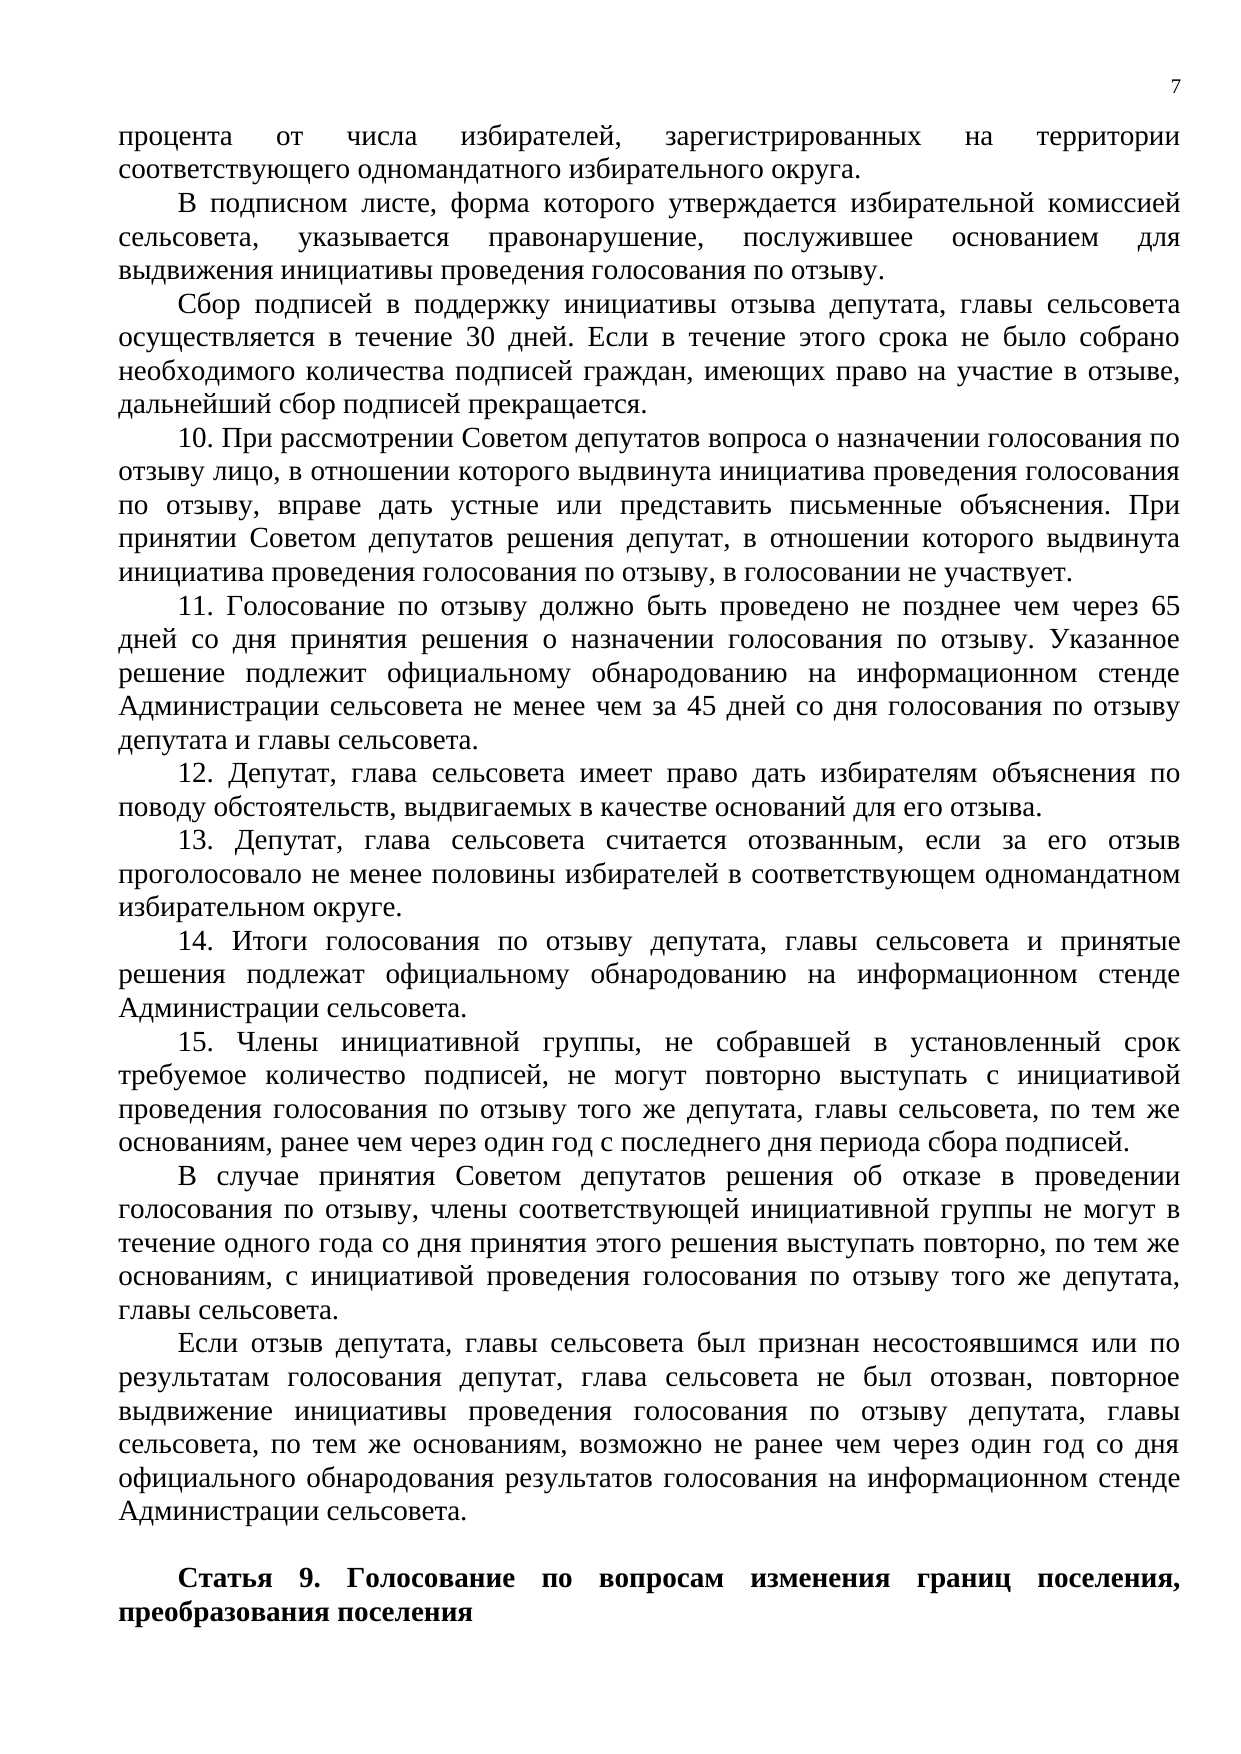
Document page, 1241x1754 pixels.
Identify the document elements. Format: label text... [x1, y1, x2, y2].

text 11. Голосование по отзыву должно быть проведено не позднее чем через 65 дней со дня принятия решения о назначении голосования по отзыву. Указанное решение подлежит официальному обнародованию на информационном стенде Администрации сельсовета не менее чем за 45 дней со дня голосования по отзыву депутата и главы сельсовета. [118, 588, 1181, 755]
text Статья 9. Голосование по вопросам изменения границ поселения, преобразования поселения [118, 1560, 1181, 1627]
text Если отзыв депутата, главы сельсовета был признан несостоявшимся или по результатам голосования депутат, глава сельсовета не был отозван, повторное выдвижение инициативы проведения голосования по отзыву депутата, главы сельсовета, по тем же основаниям, возможно не ранее чем через один год со дня официального обнародования результатов голосования на информационном стенде Администрации сельсовета. [118, 1326, 1181, 1527]
text 13. Депутат, глава сельсовета считается отозванным, если за его отзыв проголосовало не менее половины избирателей в соответствующем одномандатном избирательном округе. [118, 822, 1181, 923]
text 14. Итоги голосования по отзыву депутата, главы сельсовета и принятые решения подлежат официальному обнародованию на информационном стенде Администрации сельсовета. [118, 923, 1181, 1024]
text 10. При рассмотрении Советом депутатов вопроса о назначении голосования по отзыву лицо, в отношении которого выдвинута инициатива проведения голосования по отзыву, вправе дать устные или представить письменные объяснения. При принятии Советом депутатов решения депутат, в отношении которого выдвинута инициатива проведения голосования по отзыву, в голосовании не участвует. [118, 420, 1181, 588]
text Сбор подписей в поддержку инициативы отзыва депутата, главы сельсовета осуществляется в течение 30 дней. Если в течение этого срока не было собрано необходимого количества подписей граждан, имеющих право на участие в отзыве, дальнейший сбор подписей прекращается. [118, 286, 1181, 420]
text 15. Члены инициативной группы, не собравшей в установленный срок требуемое количество подписей, не могут повторно выступать с инициативой проведения голосования по отзыву того же депутата, главы сельсовета, по тем же основаниям, ранее чем через один год с последнего дня периода сбора подписей. [118, 1024, 1181, 1158]
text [118, 118, 1181, 185]
text В подписном листе, форма которого утверждается избирательной комиссией сельсовета, указывается правонарушение, послужившее основанием для выдвижения инициативы проведения голосования по отзыву. [118, 185, 1181, 286]
text В случае принятия Советом депутатов решения об отказе в проведении голосования по отзыву, члены соответствующей инициативной группы не могут в течение одного года со дня принятия этого решения выступать повторно, по тем же основаниям, с инициативой проведения голосования по отзыву того же депутата, главы сельсовета. [118, 1158, 1181, 1326]
text 12. Депутат, глава сельсовета имеет право дать избирателям объяснения по поводу обстоятельств, выдвигаемых в качестве оснований для его отзыва. [118, 755, 1181, 822]
